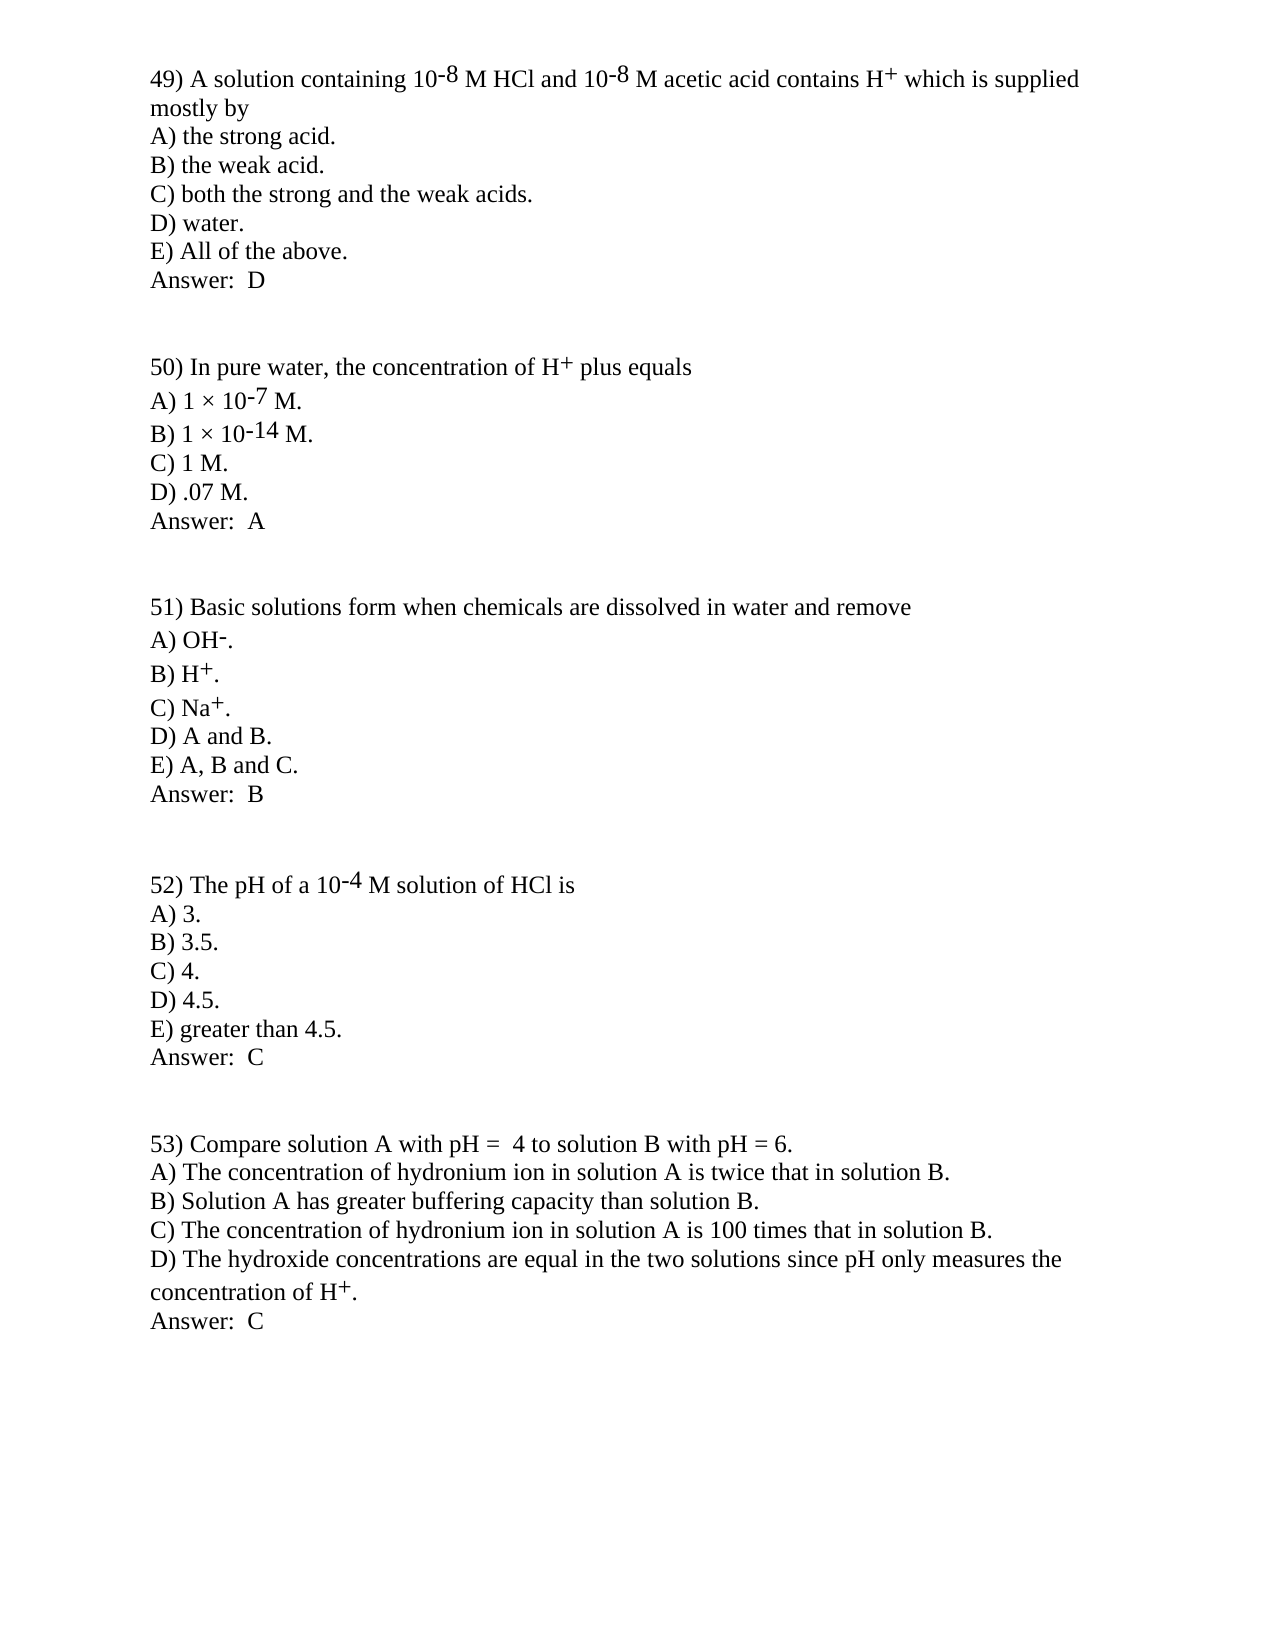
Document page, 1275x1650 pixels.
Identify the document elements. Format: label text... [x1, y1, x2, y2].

text A) the strong acid. [150, 121, 1125, 150]
text D) .07 M. [150, 477, 1125, 506]
text 53) Compare solution A with pH = 4 to solution B with pH = 6. [150, 1129, 1125, 1157]
text A) The concentration of hydronium ion in solution A is twice that in solution B. [150, 1157, 1125, 1186]
text C) both the strong and the weak acids. [150, 179, 1125, 208]
text B) 3.5. [150, 927, 1125, 956]
text Answer: C [150, 1306, 1125, 1335]
text B) H+. [150, 654, 1125, 688]
text Answer: A [150, 506, 1125, 534]
text D) water. [150, 208, 1125, 236]
text Answer: C [150, 1042, 1125, 1071]
text A) 1 × 10-7 M. [150, 381, 1125, 415]
text Answer: B [150, 779, 1125, 808]
text 51) Basic solutions form when chemicals are dissolved in water and remove [150, 592, 1125, 621]
text 50) In pure water, the concentration of H+ plus equals [150, 348, 1125, 381]
text E) A, B and C. [150, 750, 1125, 779]
text E) All of the above. [150, 236, 1125, 265]
text Answer: D [150, 265, 1125, 294]
text B) 1 × 10-14 M. [150, 415, 1125, 448]
text C) 4. [150, 956, 1125, 985]
text C) The concentration of hydronium ion in solution A is 100 times that in solution B. [150, 1215, 1125, 1244]
text D) A and B. [150, 721, 1125, 750]
text E) greater than 4.5. [150, 1014, 1125, 1042]
text A) 3. [150, 899, 1125, 927]
text C) 1 M. [150, 448, 1125, 477]
text A) OH-. [150, 621, 1125, 654]
text 52) The pH of a 10-4 M solution of HCl is [150, 865, 1125, 899]
text D) 4.5. [150, 985, 1125, 1014]
text B) Solution A has greater buffering capacity than solution B. [150, 1186, 1125, 1215]
text C) Na+. [150, 688, 1125, 721]
text 49) A solution containing 10-8 M HCl and 10-8 M acetic acid contains H+ which is supplied mostly by [150, 59, 1125, 121]
text D) The hydroxide concentrations are equal in the two solutions since pH only measures the concentration of H+. [150, 1244, 1125, 1306]
text B) the weak acid. [150, 150, 1125, 179]
